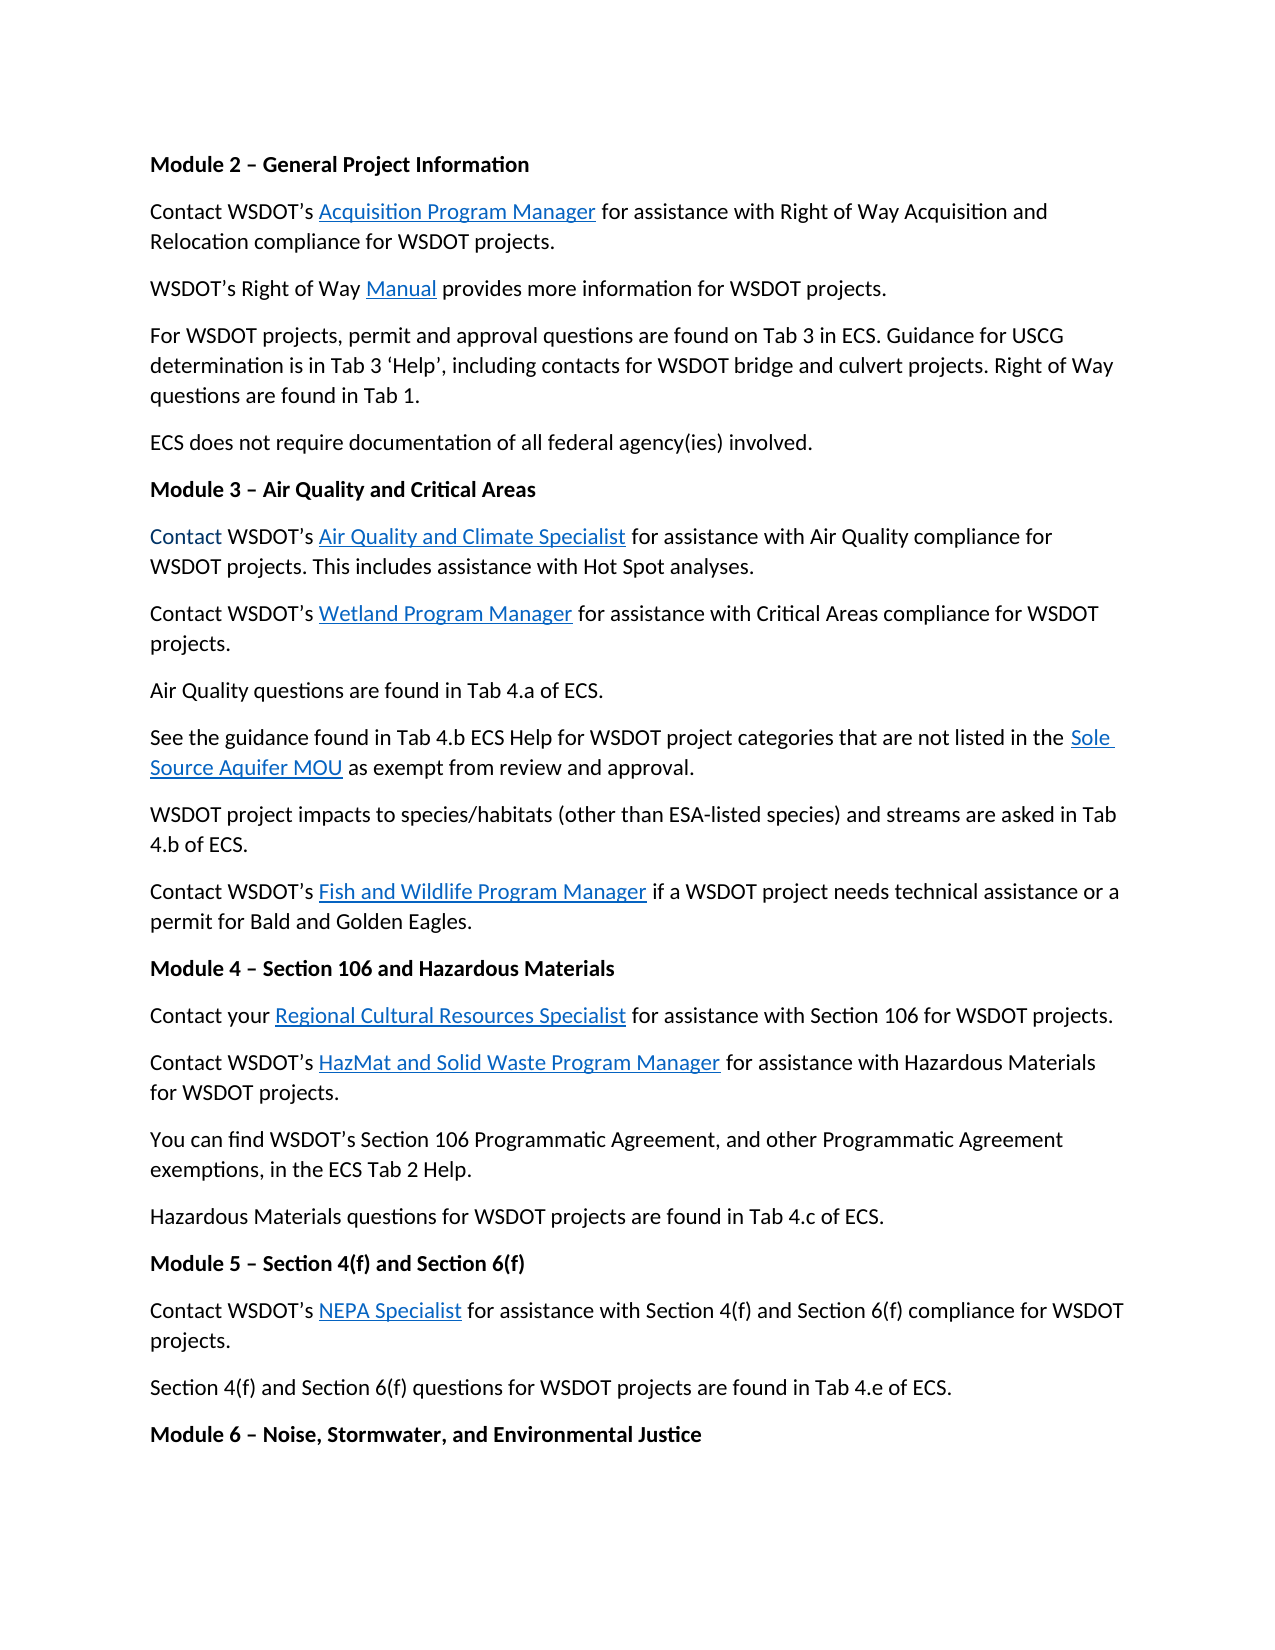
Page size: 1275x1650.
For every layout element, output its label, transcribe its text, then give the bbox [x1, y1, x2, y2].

text ECS does not require documentation of all federal agency(ies) involved. [150, 428, 1125, 456]
text WSDOT’s Right of Way Manual provides more information for WSDOT projects. [150, 274, 1125, 302]
text Contact WSDOT’s Wetland Program Manager for assistance with Critical Areas compliance for WSDOT projects. [150, 599, 1125, 657]
text You can find WSDOT’s Section 106 Programmatic Agreement, and other Programmatic Agreement exemptions, in the ECS Tab 2 Help. [150, 1125, 1125, 1183]
text See the guidance found in Tab 4.b ECS Help for WSDOT project categories that are not listed in the Sole Source Aquifer MOU as exempt from review and approval. [150, 723, 1125, 781]
text Contact your Regional Cultural Resources Specialist for assistance with Section 106 for WSDOT projects. [150, 1001, 1125, 1029]
text Air Quality questions are found in Tab 4.a of ECS. [150, 676, 1125, 704]
text Section 4(f) and Section 6(f) questions for WSDOT projects are found in Tab 4.e of ECS. [150, 1373, 1125, 1401]
text Contact WSDOT’s Fish and Wildlife Program Manager if a WSDOT project needs technical assistance or a permit for Bald and Golden Eagles. [150, 877, 1125, 935]
text Module 4 – Section 106 and Hazardous Materials [150, 954, 1125, 982]
text Module 2 – General Project Information [150, 150, 1125, 178]
text Module 5 – Section 4(f) and Section 6(f) [150, 1249, 1125, 1277]
text Contact WSDOT’s Acquisition Program Manager for assistance with Right of Way Acquisition and Relocation compliance for WSDOT projects. [150, 197, 1125, 255]
text Contact WSDOT’s NEPA Specialist for assistance with Section 4(f) and Section 6(f) compliance for WSDOT projects. [150, 1296, 1125, 1354]
text For WSDOT projects, permit and approval questions are found on Tab 3 in ECS. Guidance for USCG determination is in Tab 3 ‘Help’, including contacts for WSDOT bridge and culvert projects. Right of Way questions are found in Tab 1. [150, 321, 1125, 409]
text WSDOT project impacts to species/habitats (other than ESA-listed species) and streams are asked in Tab 4.b of ECS. [150, 800, 1125, 858]
text Module 3 – Air Quality and Critical Areas [150, 475, 1125, 503]
text Contact WSDOT’s Air Quality and Climate Specialist for assistance with Air Quality compliance for WSDOT projects. This includes assistance with Hot Spot analyses. [150, 522, 1125, 580]
text Contact WSDOT’s HazMat and Solid Waste Program Manager for assistance with Hazardous Materials for WSDOT projects. [150, 1048, 1125, 1106]
text Module 6 – Noise, Stormwater, and Environmental Justice [150, 1420, 1125, 1448]
text Hazardous Materials questions for WSDOT projects are found in Tab 4.c of ECS. [150, 1202, 1125, 1230]
